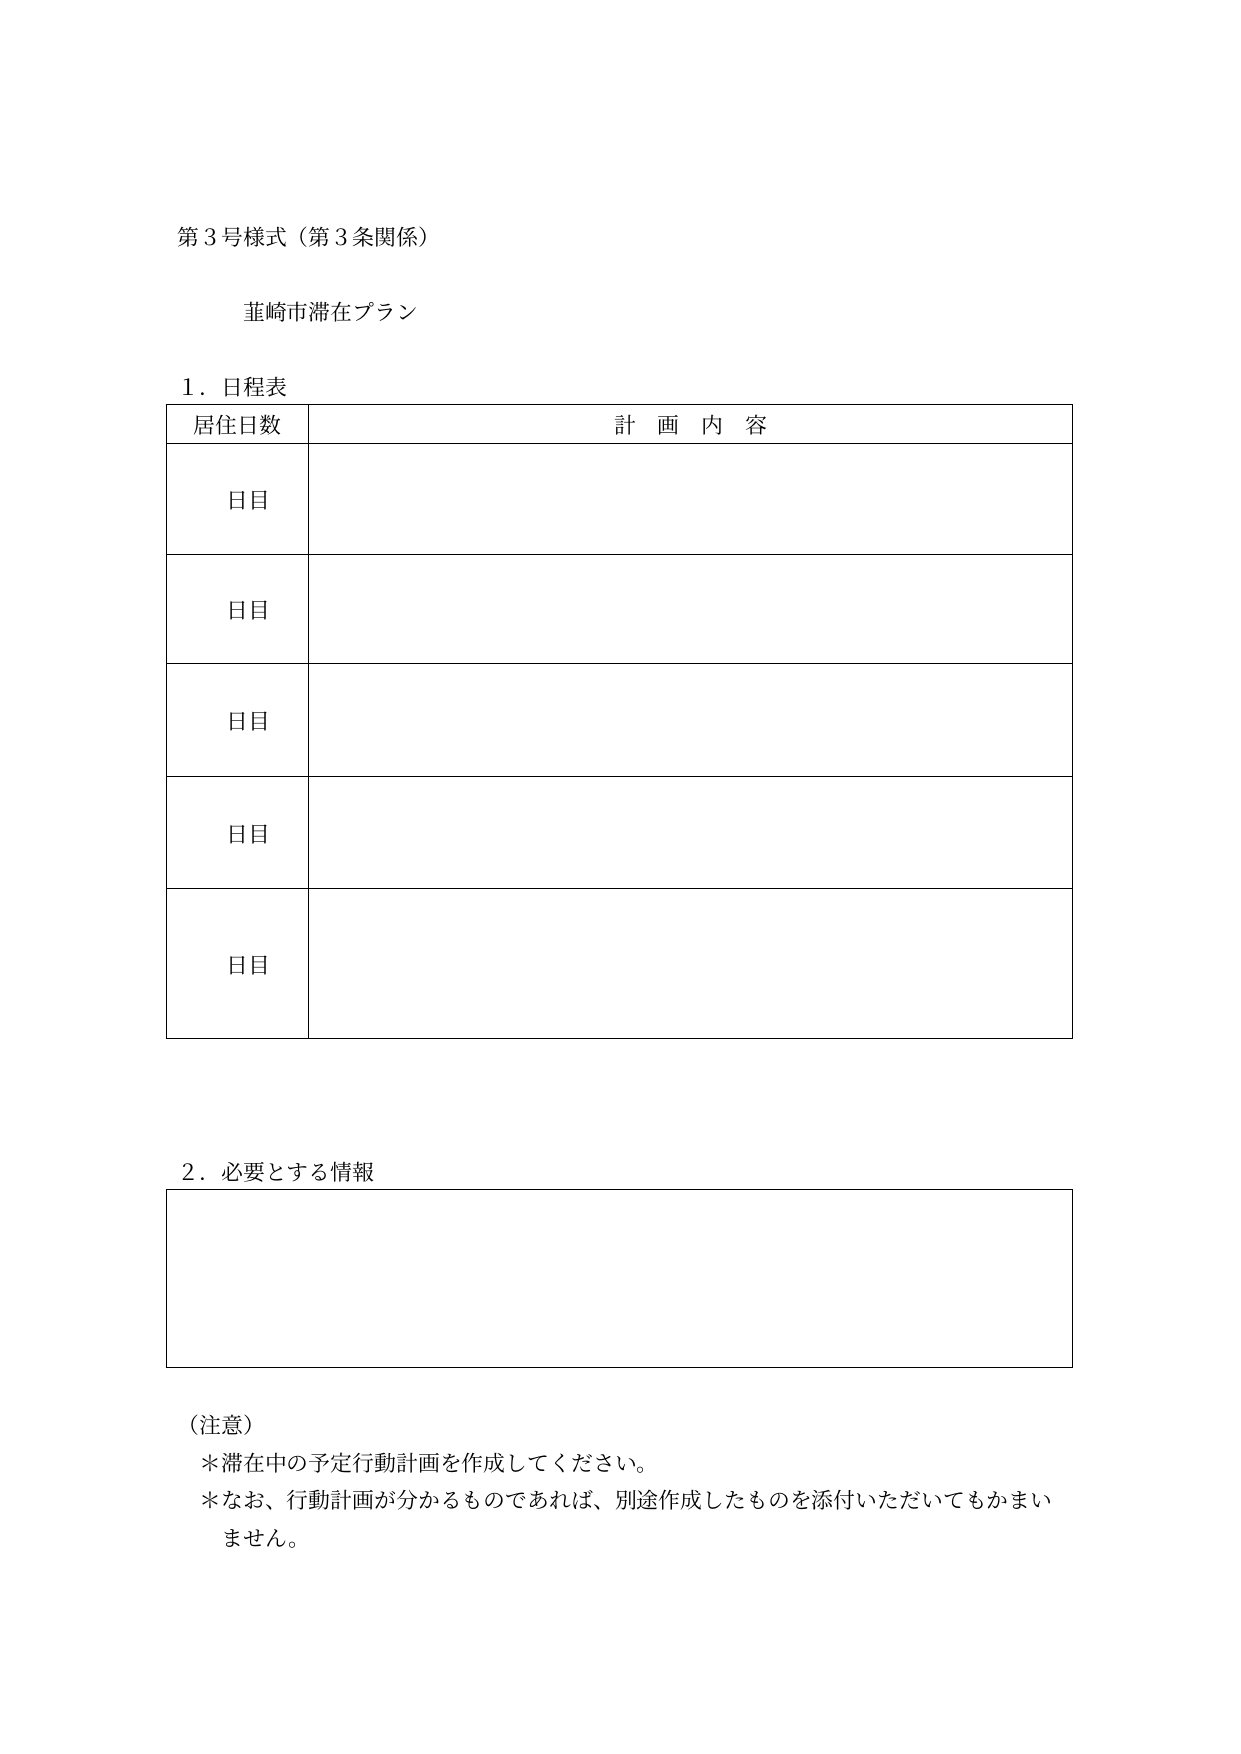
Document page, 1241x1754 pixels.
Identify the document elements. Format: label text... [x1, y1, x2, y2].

table_cell 日目 [167, 777, 308, 888]
table_cell 日目 [167, 889, 308, 1038]
table_cell [309, 664, 1072, 776]
text ２．必要とする情報 [177, 1152, 1063, 1189]
text 第３号様式（第３条関係） [177, 217, 1063, 254]
table_cell [309, 555, 1072, 663]
table_cell 日目 [167, 555, 308, 663]
table_cell [309, 777, 1072, 888]
text ＊滞在中の予定行動計画を作成してください。 [177, 1443, 1063, 1481]
text （注意） [177, 1406, 1063, 1443]
table_header 計 画 内 容 [309, 405, 1072, 443]
text 韮崎市滞在プラン [177, 292, 1063, 329]
text ＊なお、行動計画が分かるものであれば、別途作成したものを添付いただいてもかまいません。 [177, 1481, 1063, 1556]
table_cell 日目 [167, 664, 308, 776]
text １．日程表 [177, 367, 1063, 404]
table_cell [309, 444, 1072, 553]
table_header [167, 1190, 1072, 1367]
table_cell 日目 [167, 444, 308, 553]
table_header 居住日数 [167, 405, 308, 443]
table_cell [309, 889, 1072, 1038]
